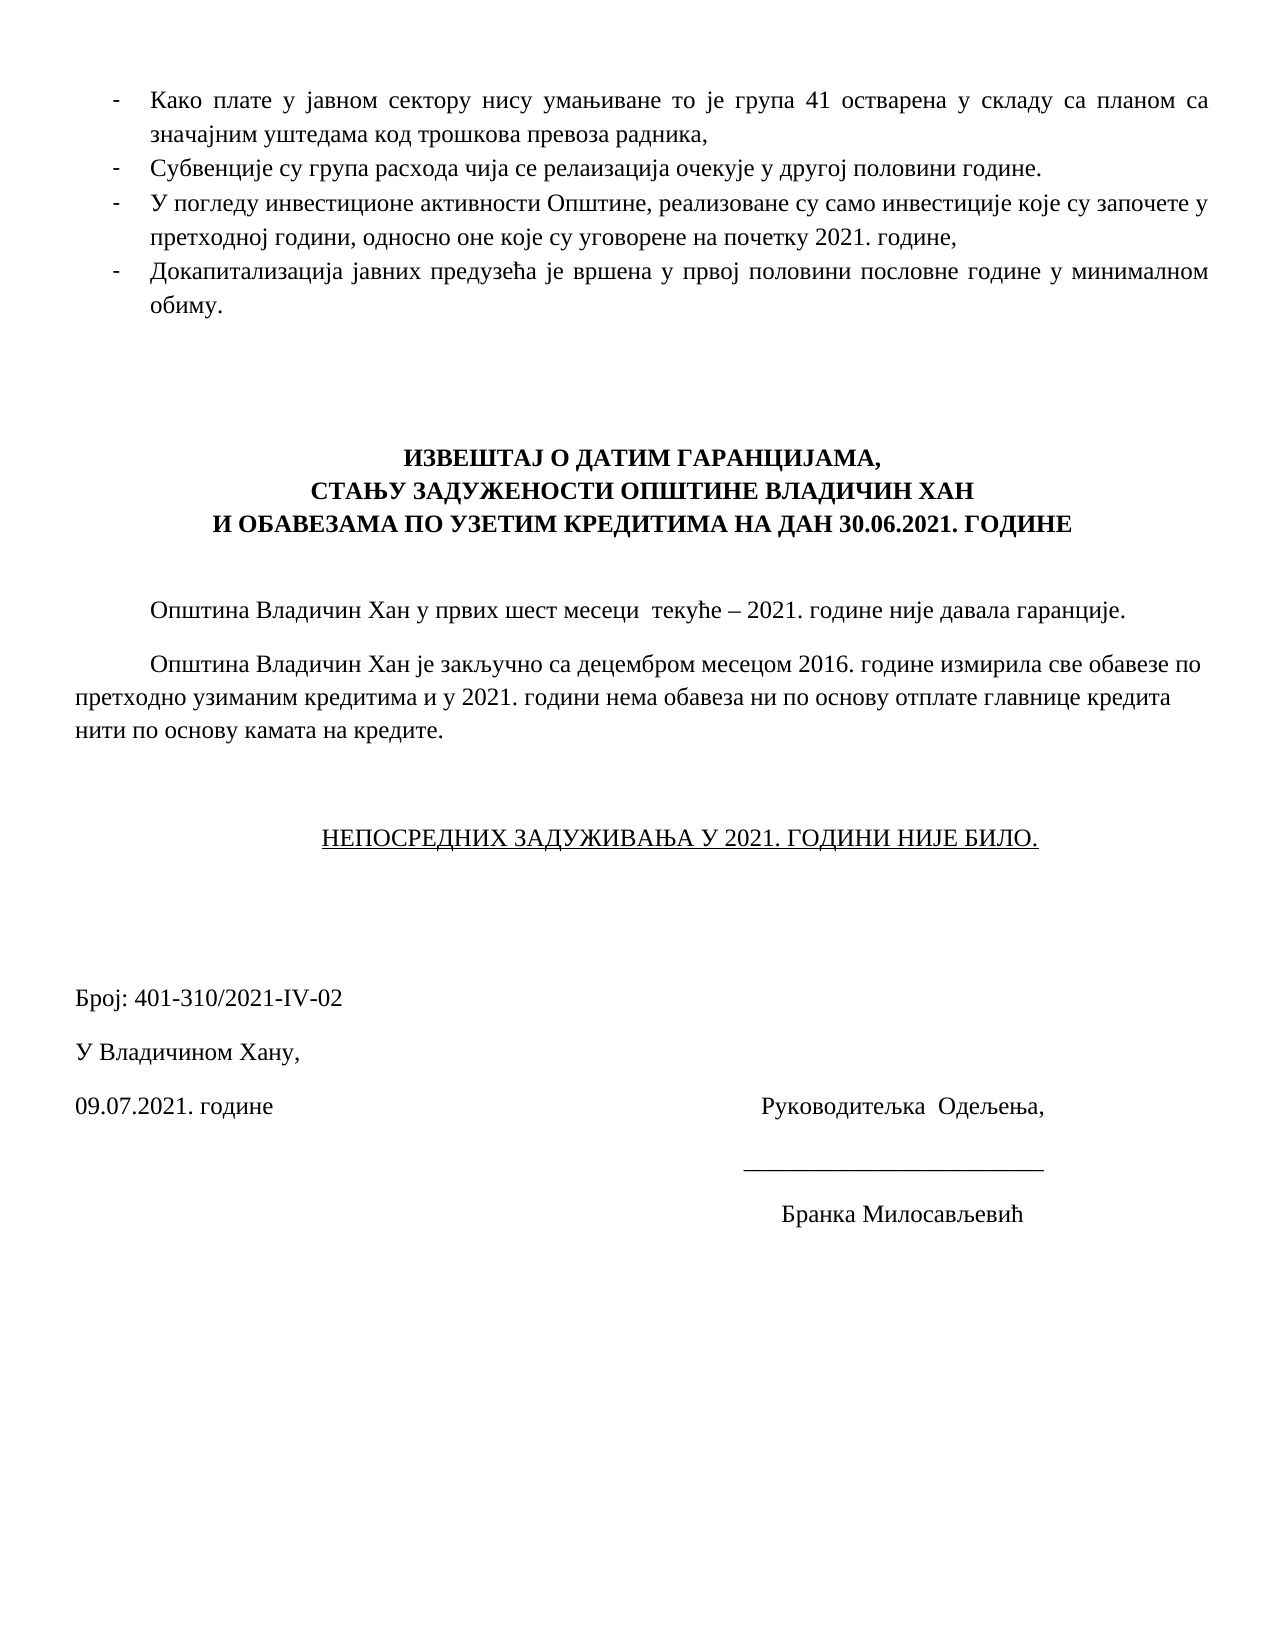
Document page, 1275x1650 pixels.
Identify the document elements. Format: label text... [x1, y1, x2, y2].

text У Владичином Хану, [75, 1037, 1209, 1066]
text И ОБАВЕЗАМА ПО УЗЕТИМ КРЕДИТИМА НА ДАН 30.06.2021. ГОДИНЕ [75, 509, 1209, 538]
text Општина Владичин Хан у првих шест месеци текуће – 2021. године није давала гаранције. [75, 595, 1209, 624]
text НЕПОСРЕДНИХ ЗАДУЖИВАЊА У 2021. ГОДИНИ НИЈЕ БИЛО. [150, 823, 1209, 851]
list Докапитализација јавних предузећа је вршена у првој половини пословне године у минималном обиму. [112, 255, 1209, 319]
text Општина Владичин Хан је закључно са децембром месецом 2016. године измирила све обавезе по претходно узиманим кредитима и у 2021. години нема обавеза ни по основу отплате главнице кредита нити по основу камата на кредите. [75, 649, 1209, 744]
list Како плате у јавном сектору нису умањиване то је група 41 остварена у складу са планом са значајним уштедама код трошкова превоза радника, [112, 84, 1209, 148]
text СТАЊУ ЗАДУЖЕНОСТИ ОПШТИНЕ ВЛАДИЧИН ХАН [75, 476, 1209, 504]
list У погледу инвестиционе активности Општине, реализоване су само инвестиције које су започете у претходној години, односно оне које су уговорене на почетку 2021. године, [112, 187, 1209, 251]
text Бранка Милосављевић [75, 1199, 1209, 1228]
text ________________________ [75, 1145, 1209, 1174]
list Субвенције су група расхода чија се релаизација очекује у другој половини године. [112, 152, 1209, 183]
text ИЗВЕШТАЈ О ДАТИМ ГАРАНЦИЈАМА, [75, 443, 1209, 472]
text Број: 401-310/2021-IV-02 [75, 983, 1209, 1012]
text 09.07.2021. године Руководитељка Одељења, [75, 1091, 1209, 1120]
